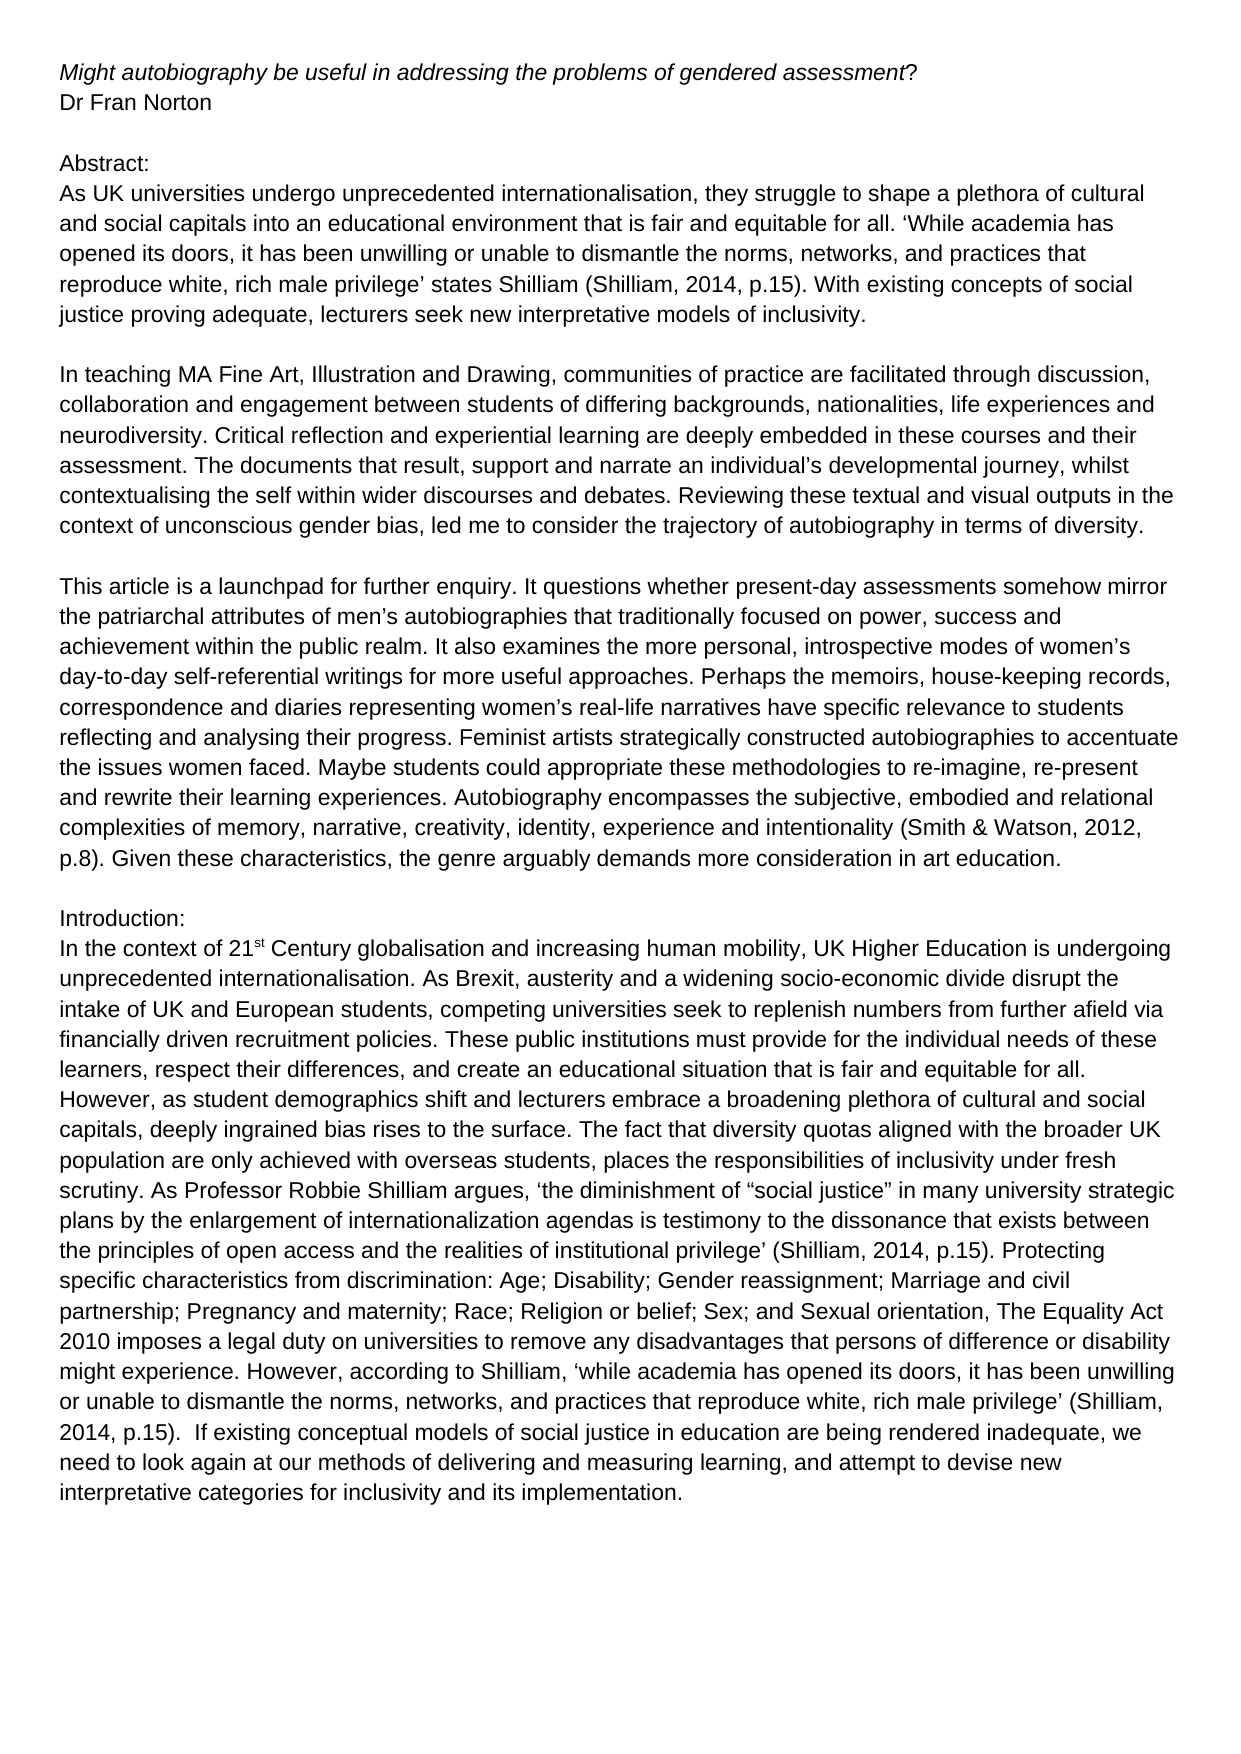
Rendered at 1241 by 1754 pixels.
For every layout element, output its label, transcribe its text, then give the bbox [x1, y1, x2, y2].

text In the context of 21st Century globalisation and increasing human mobility, UK Higher Education is undergoing unprecedented internationalisation. As Brexit, austerity and a widening socio-economic divide disrupt the intake of UK and European students, competing universities seek to replenish numbers from further afield via financially driven recruitment policies. These public institutions must provide for the individual needs of these learners, respect their differences, and create an educational situation that is fair and equitable for all. However, as student demographics shift and lecturers embrace a broadening plethora of cultural and social capitals, deeply ingrained bias rises to the surface. The fact that diversity quotas aligned with the broader UK population are only achieved with overseas students, places the responsibilities of inclusivity under fresh scrutiny. As Professor Robbie Shilliam argues, ‘the diminishment of “social justice” in many university strategic plans by the enlargement of internationalization agendas is testimony to the dissonance that exists between the principles of open access and the realities of institutional privilege’ (Shilliam, 2014, p.15). Protecting specific characteristics from discrimination: Age; Disability; Gender reassignment; Marriage and civil partnership; Pregnancy and maternity; Race; Religion or belief; Sex; and Sexual orientation, The Equality Act 2010 imposes a legal duty on universities to remove any disadvantages that persons of difference or disability might experience. However, according to Shilliam, ‘while academia has opened its doors, it has been unwilling or unable to dismantle the norms, networks, and practices that reproduce white, rich male privilege’ (Shilliam, 2014, p.15). If existing conceptual models of social justice in education are being rendered inadequate, we need to look again at our methods of delivering and measuring learning, and attempt to devise new interpretative categories for inclusivity and its implementation. [59, 935, 1181, 1505]
text Dr Fran Norton [59, 89, 1181, 116]
text This article is a launchpad for further enquiry. It questions whether present-day assessments somehow mirror the patriarchal attributes of men’s autobiographies that traditionally focused on power, success and achievement within the public realm. It also examines the more personal, introspective modes of women’s day-to-day self-referential writings for more useful approaches. Perhaps the memoirs, house-keeping records, correspondence and diaries representing women’s real-life narratives have specific relevance to students reflecting and analysing their progress. Feminist artists strategically constructed autobiographies to accentuate the issues women faced. Maybe students could appropriate these methodologies to re-imagine, re-present and rewrite their learning experiences. Autobiography encompasses the subjective, embodied and relational complexities of memory, narrative, creativity, identity, experience and intentionality (Smith & Watson, 2012, p.8). Given these characteristics, the genre arguably demands more consideration in art education. [59, 573, 1181, 871]
text In teaching MA Fine Art, Illustration and Drawing, communities of practice are facilitated through discussion, collaboration and engagement between students of differing backgrounds, nationalities, life experiences and neurodiversity. Critical reflection and experiential learning are deeply embedded in these courses and their assessment. The documents that result, support and narrate an individual’s developmental journey, whilst contextualising the self within wider discourses and debates. Reviewing these textual and visual outputs in the context of unconscious gender bias, led me to consider the trajectory of autobiography in terms of diversity. [59, 361, 1181, 538]
text Abstract: [59, 150, 1181, 176]
text Might autobiography be useful in addressing the problems of gendered assessment? [59, 59, 1181, 85]
text As UK universities undergo unprecedented internationalisation, they struggle to shape a plethora of cultural and social capitals into an educational environment that is fair and equitable for all. ‘While academia has opened its doors, it has been unwilling or unable to dismantle the norms, networks, and practices that reproduce white, rich male privilege’ states Shilliam (Shilliam, 2014, p.15). With existing concepts of social justice proving adequate, lecturers seek new interpretative models of inclusivity. [59, 180, 1181, 327]
text Introduction: [59, 905, 1181, 931]
